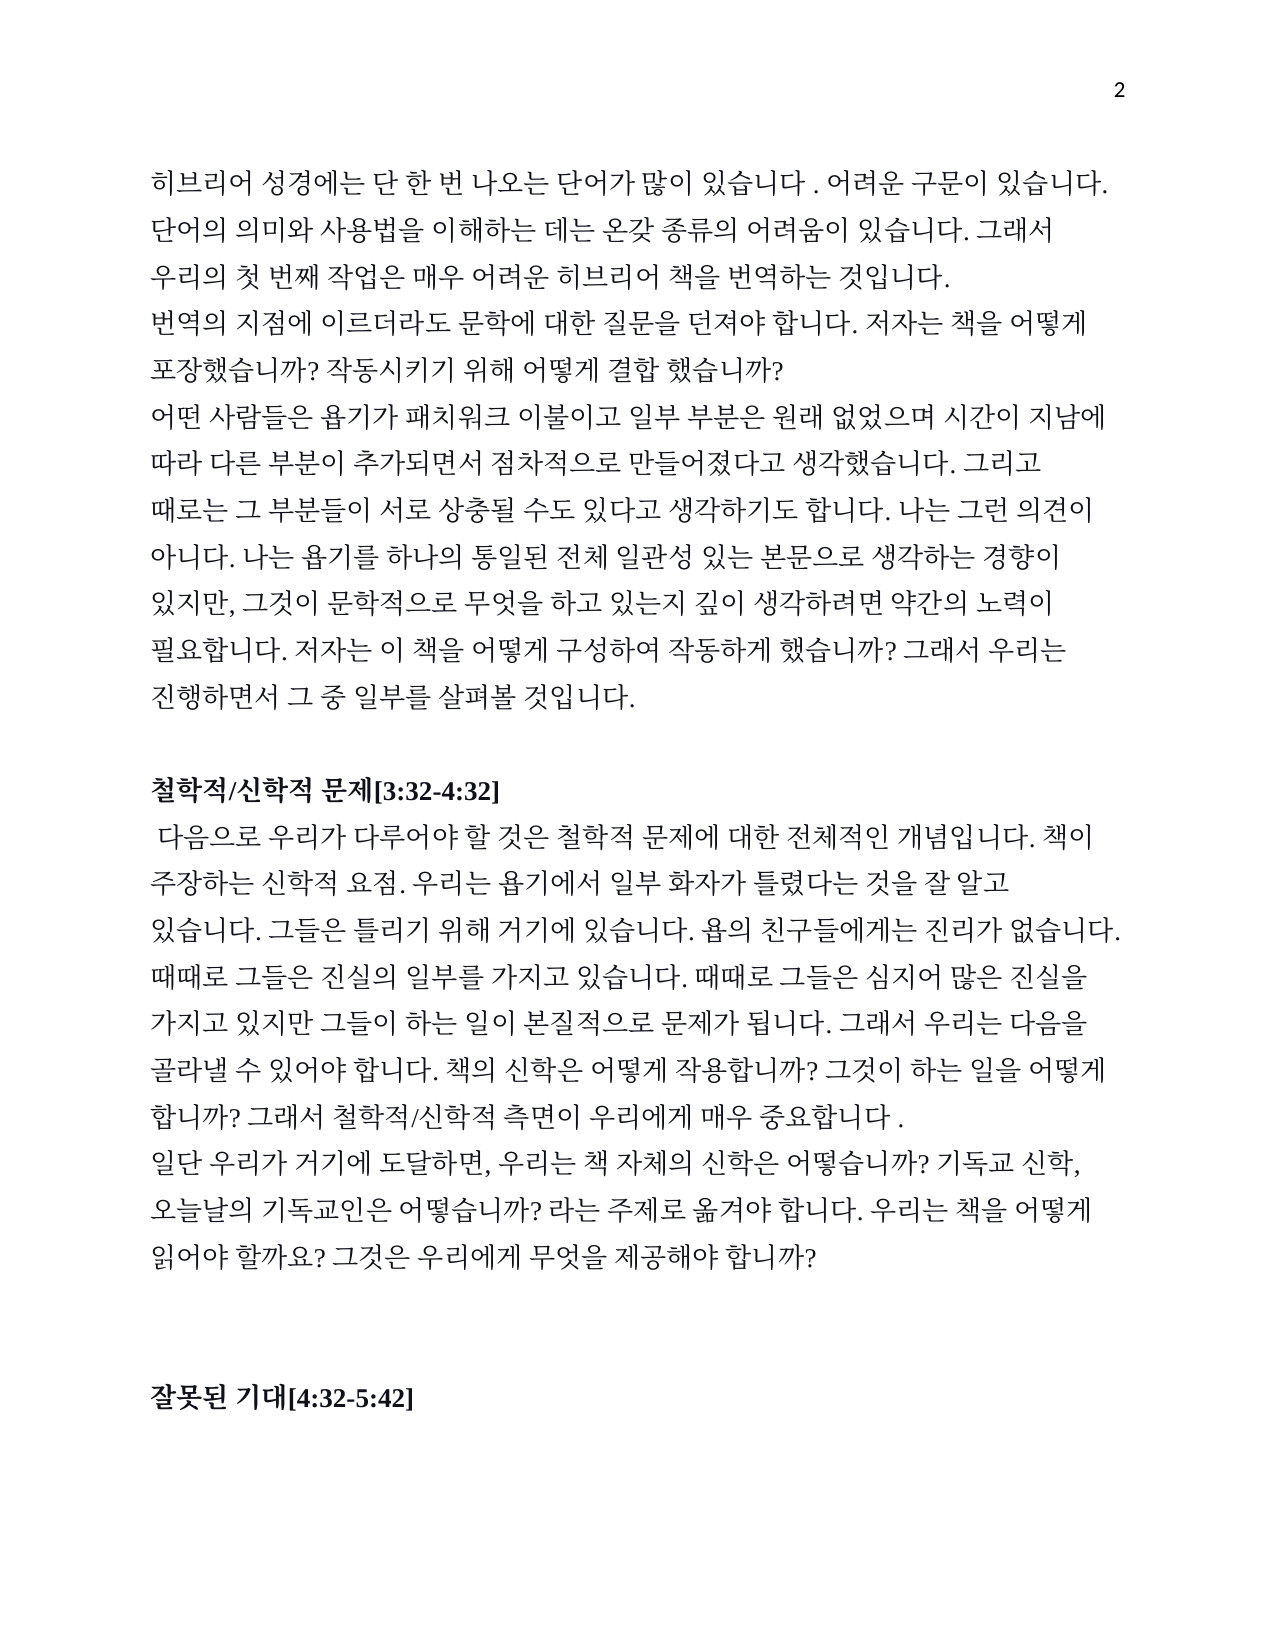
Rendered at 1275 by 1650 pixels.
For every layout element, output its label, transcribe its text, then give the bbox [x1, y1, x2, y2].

text 어떤 사람들은 욥기가 패치워크 이불이고 일부 부분은 원래 없었으며 시간이 지남에 따라 다른 부분이 추가되면서 점차적으로 만들어졌다고 생각했습니다. 그리고 때로는 그 부분들이 서로 상충될 수도 있다고 생각하기도 합니다. 나는 그런 의견이 아니다. 나는 욥기를 하나의 통일된 전체 일관성 있는 본문으로 생각하는 경향이 있지만, 그것이 문학적으로 무엇을 하고 있는지 깊이 생각하려면 약간의 노력이 필요합니다. 저자는 이 책을 어떻게 구성하여 작동하게 했습니까? 그래서 우리는 진행하면서 그 중 일부를 살펴볼 것입니다. [150, 402, 1125, 713]
text 철학적/신학적 문제[3:32-4:32] [150, 775, 1125, 806]
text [150, 169, 1125, 293]
text 번역의 지점에 이르더라도 문학에 대한 질문을 던져야 합니다. 저자는 책을 어떻게 포장했습니까? 작동시키기 위해 어떻게 결합 했습니까? [150, 309, 1125, 386]
text 일단 우리가 거기에 도달하면, 우리는 책 자체의 신학은 어떻습니까? 기독교 신학, 오늘날의 기독교인은 어떻습니까? 라는 주제로 옮겨야 합니다. 우리는 책을 어떻게 읽어야 할까요? 그것은 우리에게 무엇을 제공해야 합니까? [150, 1149, 1125, 1273]
text 잘못된 기대[4:32-5:42] [150, 1382, 1125, 1413]
text 다음으로 우리가 다루어야 할 것은 철학적 문제에 대한 전체적인 개념입니다. 책이 주장하는 신학적 요점. 우리는 욥기에서 일부 화자가 틀렸다는 것을 잘 알고 있습니다. 그들은 틀리기 위해 거기에 있습니다. 욥의 친구들에게는 진리가 없습니다. 때때로 그들은 진실의 일부를 가지고 있습니다. 때때로 그들은 심지어 많은 진실을 가지고 있지만 그들이 하는 일이 본질적으로 문제가 됩니다. 그래서 우리는 다음을 골라낼 수 있어야 합니다. 책의 신학은 어떻게 작용합니까? 그것이 하는 일을 어떻게 합니까? 그래서 철학적/신학적 측면이 우리에게 매우 중요합니다 . [150, 822, 1125, 1133]
